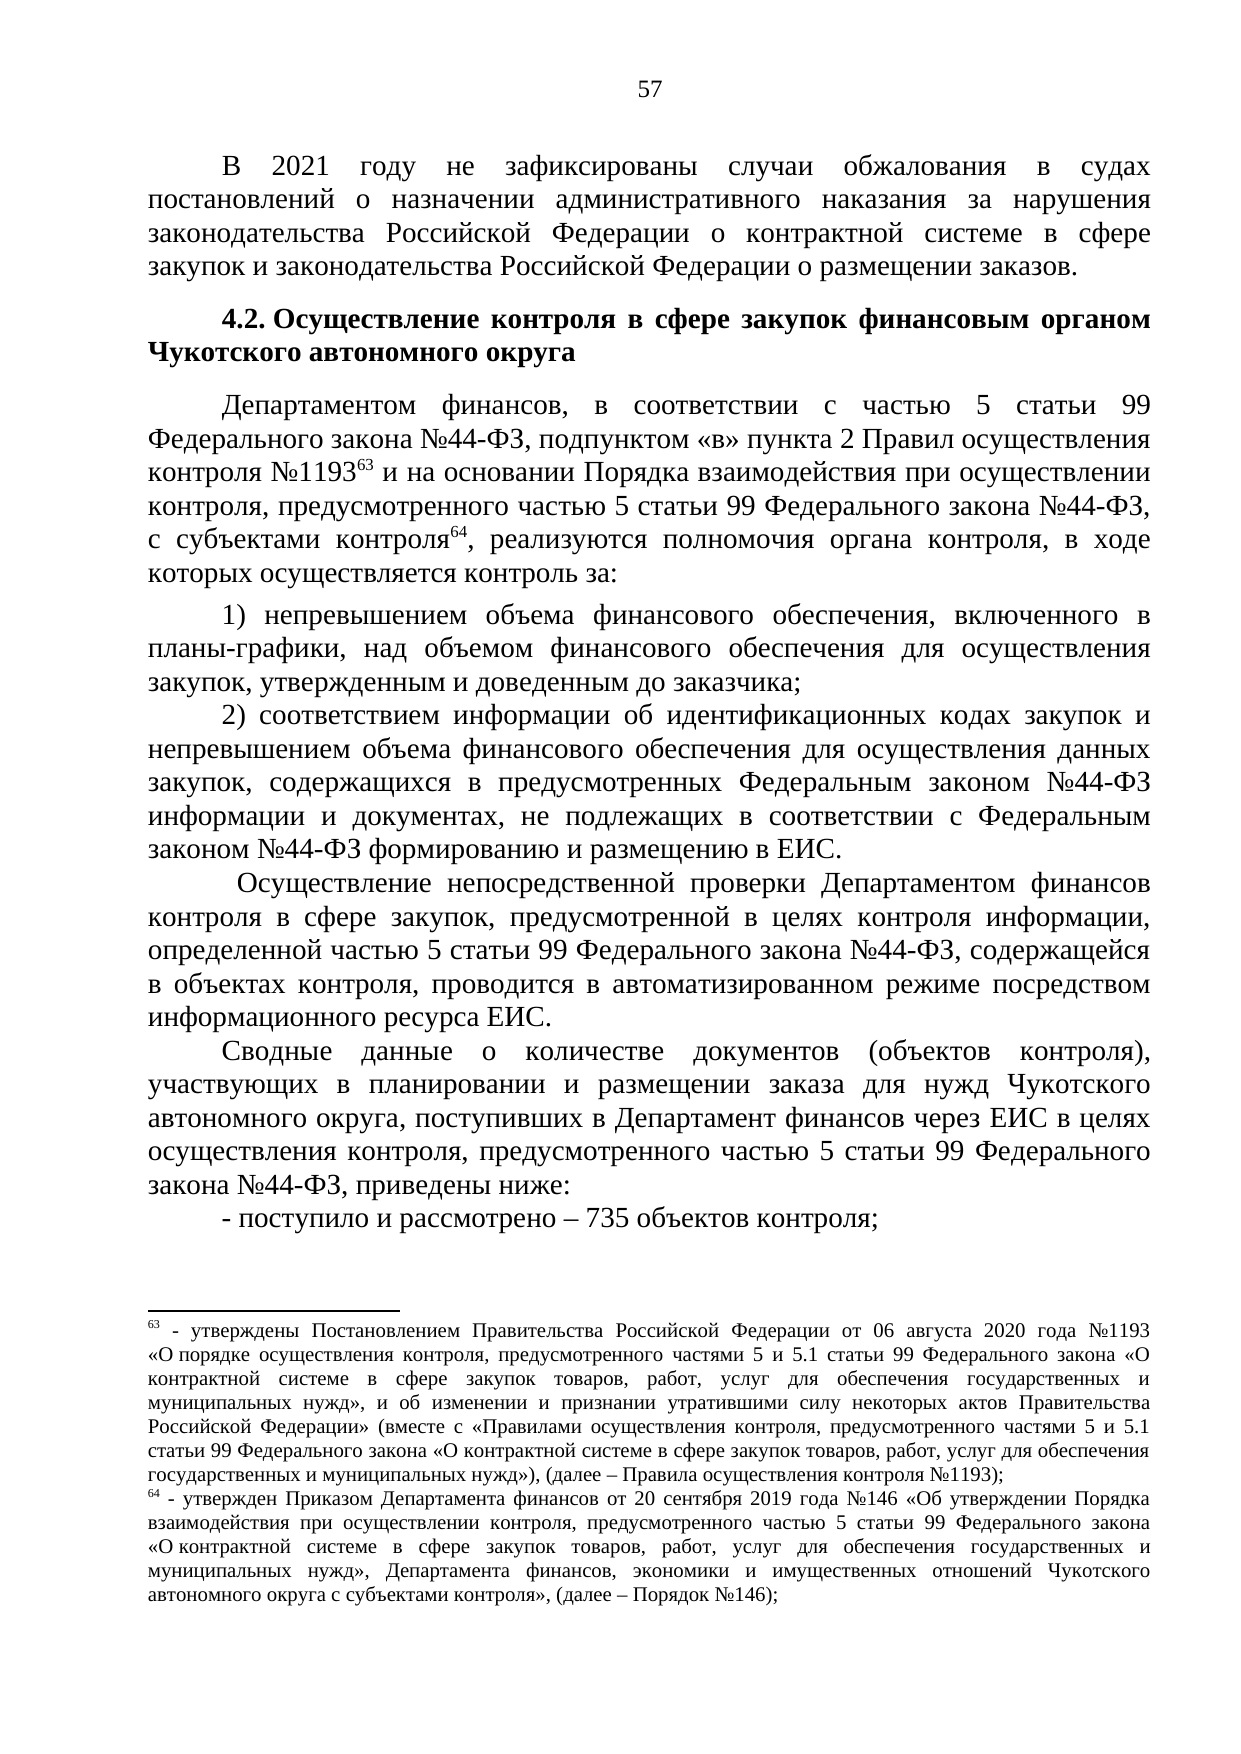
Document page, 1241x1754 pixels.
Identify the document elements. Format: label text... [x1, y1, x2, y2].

text - поступило и рассмотрено – 735 объектов контроля; [148, 1201, 1152, 1234]
text 1) непревышением объема финансового обеспечения, включенного в планы-графики, над объемом финансового обеспечения для осуществления закупок, утвержденным и доведенным до заказчика; [148, 597, 1152, 697]
text Осуществление непосредственной проверки Департаментом финансов контроля в сфере закупок, предусмотренной в целях контроля информации, определенной частью 5 статьи 99 Федерального закона №44-ФЗ, содержащейся в объектах контроля, проводится в автоматизированном режиме посредством информационного ресурса ЕИС. [148, 865, 1152, 1033]
text Департаментом финансов, в соответствии с частью 5 статьи 99 Федерального закона №44-ФЗ, подпунктом «в» пункта 2 Правил осуществления контроля №1193 и на основании Порядка взаимодействия при осуществлении контроля, предусмотренного частью 5 статьи 99 Федерального закона №44-ФЗ, с субъектами контроля, реализуются полномочия органа контроля, в ходе которых осуществляется контроль за: [148, 387, 1152, 588]
text 4.2. Осуществление контроля в сфере закупок финансовым органом Чукотского автономного округа [148, 301, 1152, 368]
text В 2021 году не зафиксированы случаи обжалования в судах постановлений о назначении административного наказания за нарушения законодательства Российской Федерации о контрактной системе в сфере закупок и законодательства Российской Федерации о размещении заказов. [148, 148, 1152, 282]
text 2) соответствием информации об идентификационных кодах закупок и непревышением объема финансового обеспечения для осуществления данных закупок, содержащихся в предусмотренных Федеральным законом №44-ФЗ информации и документах, не подлежащих в соответствии с Федеральным законом №44-ФЗ формированию и размещению в ЕИС. [148, 697, 1152, 865]
text Сводные данные о количестве документов (объектов контроля), участвующих в планировании и размещении заказа для нужд Чукотского автономного округа, поступивших в Департамент финансов через ЕИС в целях осуществления контроля, предусмотренного частью 5 статьи 99 Федерального закона №44-ФЗ, приведены ниже: [148, 1033, 1152, 1201]
